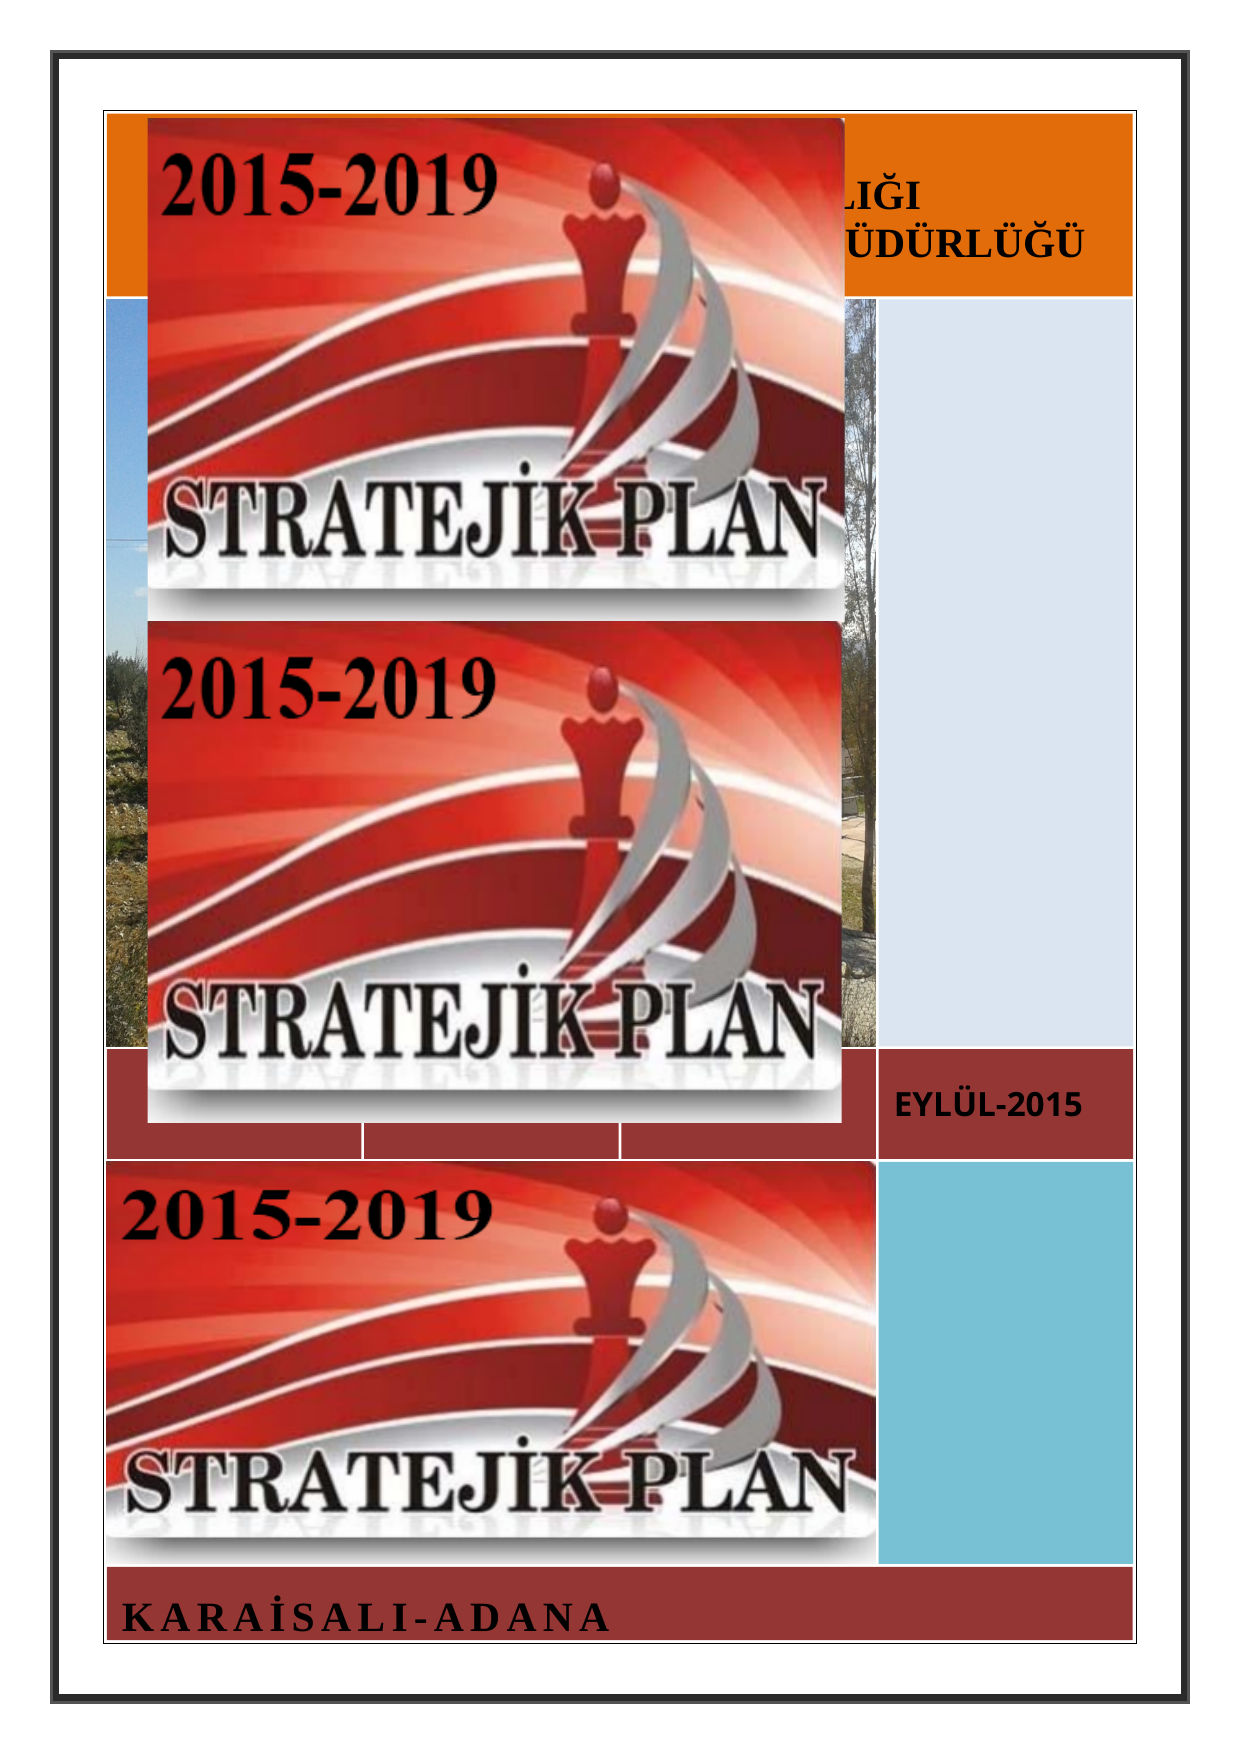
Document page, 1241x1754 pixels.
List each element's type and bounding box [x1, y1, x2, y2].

picture [106, 1161, 876, 1564]
picture [106, 118, 876, 1123]
